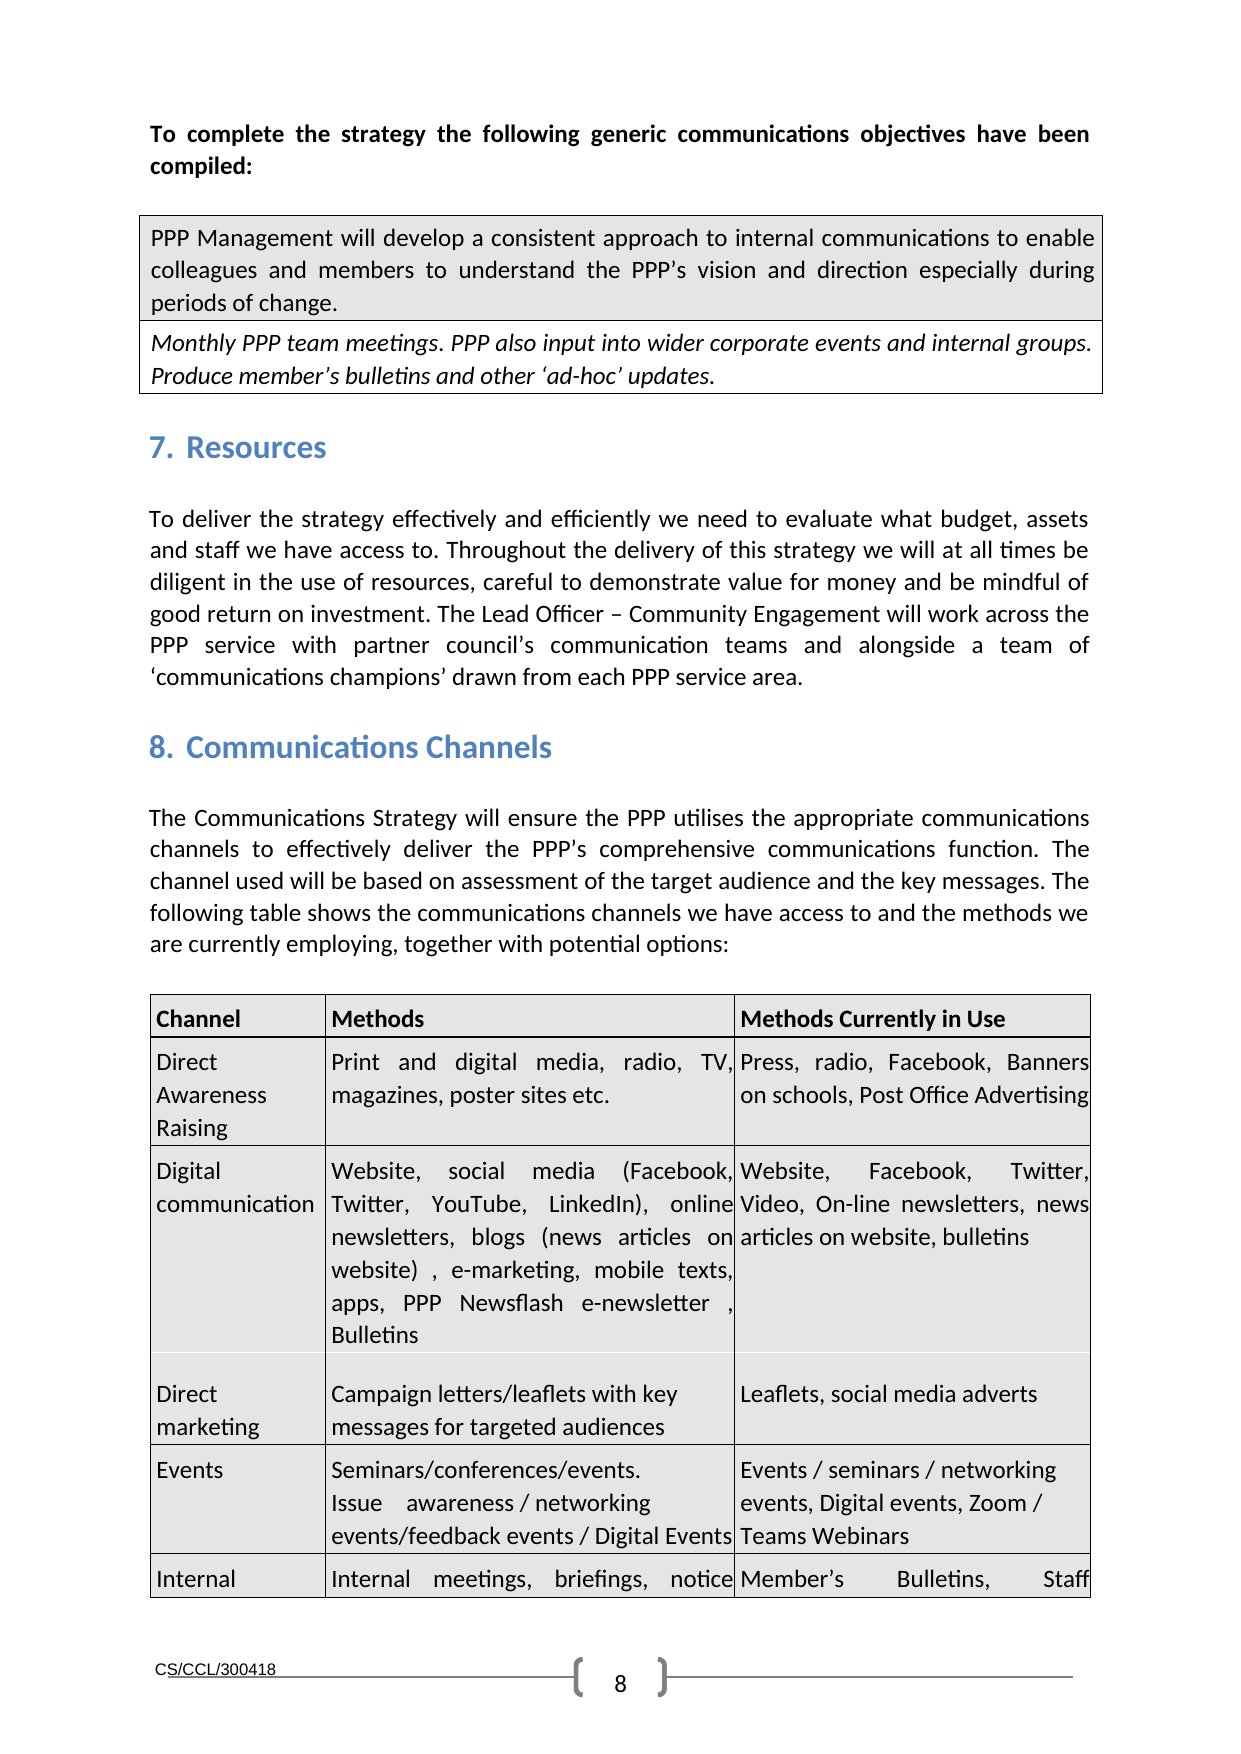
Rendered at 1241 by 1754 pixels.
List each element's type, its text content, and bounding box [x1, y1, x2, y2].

table_cell Events [151, 1445, 325, 1553]
table_cell Website, social media (Facebook, Twitter, YouTube, LinkedIn), online newsletters, blogs (news articles on website) , e-marketing, mobile texts, apps, PPP Newsflash e-newsletter , Bulletins [326, 1146, 734, 1352]
table_cell Monthly PPP team meetings. PPP also input into wider corporate events and internal groups. Produce member’s bulletins and other ‘ad-hoc’ updates. [140, 321, 1102, 393]
table_cell Digital communication [151, 1146, 325, 1352]
table_cell Print and digital media, radio, TV, magazines, poster sites etc. [326, 1038, 734, 1145]
table_cell Events / seminars / networking events, Digital events, Zoom / Teams Webinars [735, 1445, 1090, 1553]
table_cell Campaign letters/leaflets with key messages for targeted audiences [326, 1370, 734, 1444]
text To complete the strategy the following generic communications objectives have been compiled: [150, 118, 1091, 181]
table_cell Direct Awareness Raising [151, 1038, 325, 1145]
table_header PPP Management will develop a consistent approach to internal communications to enable colleagues and members to understand the PPP’s vision and direction especially during periods of change. [140, 216, 1102, 320]
table_header Channel [151, 995, 325, 1036]
subtitle Communications Channels [148, 726, 1091, 766]
table_cell Press, radio, Facebook, Banners on schools, Post Office Advertising [735, 1038, 1090, 1145]
text The Communications Strategy will ensure the PPP utilises the appropriate communications channels to effectively deliver the PPP’s comprehensive communications function. The channel used will be based on assessment of the target audience and the key messages. The following table shows the communications channels we have access to and the methods we are currently employing, together with potential options: [148, 802, 1091, 959]
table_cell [735, 1554, 1090, 1597]
table_cell Leaflets, social media adverts [735, 1370, 1090, 1444]
table_cell Direct marketing [151, 1370, 325, 1444]
subtitle Resources [148, 427, 1091, 467]
table_header Methods Currently in Use [735, 995, 1090, 1036]
table_header Methods [326, 995, 734, 1036]
table_cell Website, Facebook, Twitter, Video, On-line newsletters, news articles on website, bulletins [735, 1146, 1090, 1352]
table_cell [326, 1554, 734, 1597]
table_cell Internal communication [151, 1554, 325, 1597]
text To deliver the strategy effectively and efficiently we need to evaluate what budget, assets and staff we have access to. Throughout the delivery of this strategy we will at all times be diligent in the use of resources, careful to demonstrate value for money and be mindful of good return on investment. The Lead Officer – Community Engagement will work across the PPP service with partner council’s communication teams and alongside a team of ‘communications champions’ drawn from each PPP service area. [148, 503, 1091, 692]
table_cell Seminars/conferences/events. Issue awareness / networking events/feedback events / Digital Events [326, 1445, 734, 1553]
